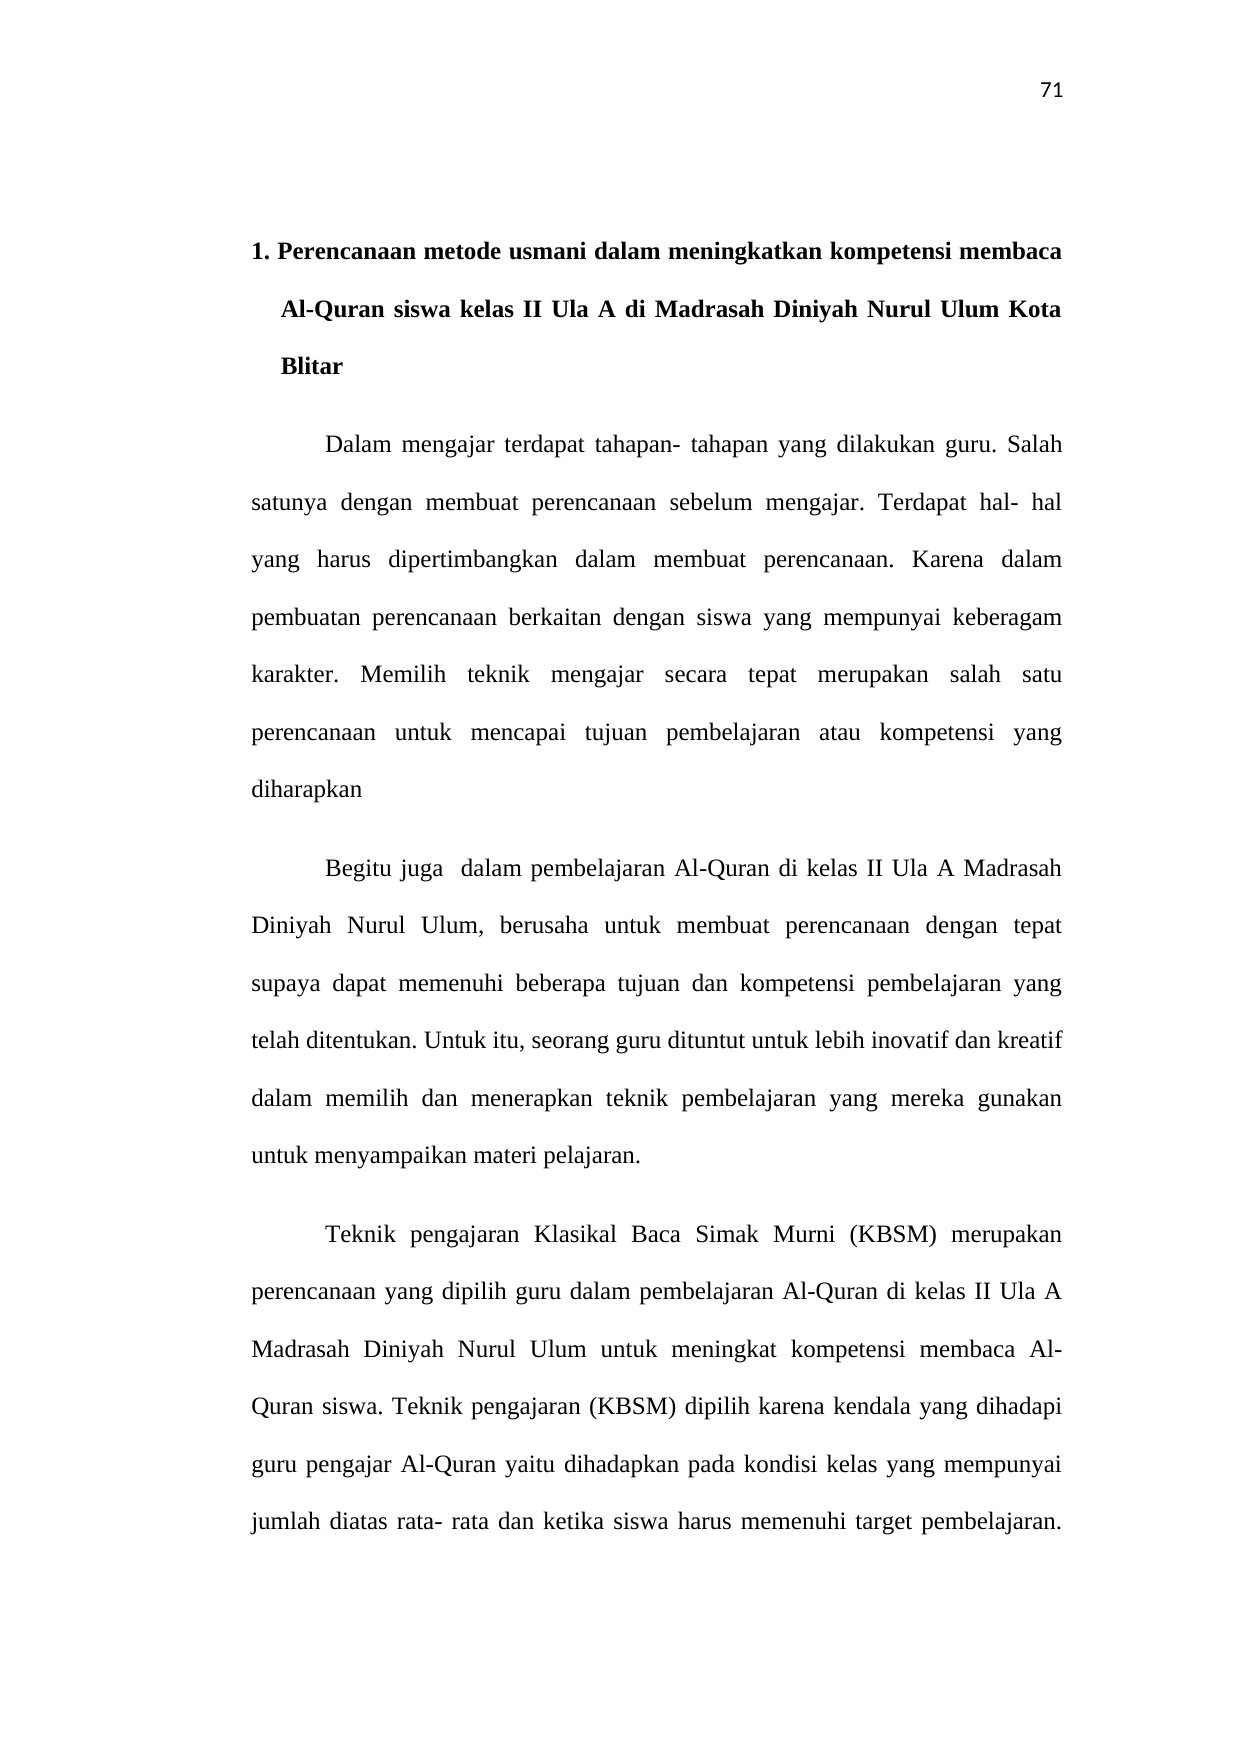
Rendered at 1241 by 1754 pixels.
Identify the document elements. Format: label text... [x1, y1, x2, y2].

text 1. Perencanaan metode usmani dalam meningkatkan kompetensi membaca Al-Quran siswa kelas II Ula A di Madrasah Diniyah Nurul Ulum Kota Blitar [251, 236, 1063, 380]
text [251, 1219, 1063, 1535]
text Begitu juga dalam pembelajaran Al-Quran di kelas II Ula A Madrasah Diniyah Nurul Ulum, berusaha untuk membuat perencanaan dengan tepat supaya dapat memenuhi beberapa tujuan dan kompetensi pembelajaran yang telah ditentukan. Untuk itu, seorang guru dituntut untuk lebih inovatif dan kreatif dalam memilih dan menerapkan teknik pembelajaran yang mereka gunakan untuk menyampaikan materi pelajaran. [251, 853, 1063, 1169]
text Dalam mengajar terdapat tahapan- tahapan yang dilakukan guru. Salah satunya dengan membuat perencanaan sebelum mengajar. Terdapat hal- hal yang harus dipertimbangkan dalam membuat perencanaan. Karena dalam pembuatan perencanaan berkaitan dengan siswa yang mempunyai keberagam karakter. Memilih teknik mengajar secara tepat merupakan salah satu perencanaan untuk mencapai tujuan pembelajaran atau kompetensi yang diharapkan [251, 429, 1063, 803]
